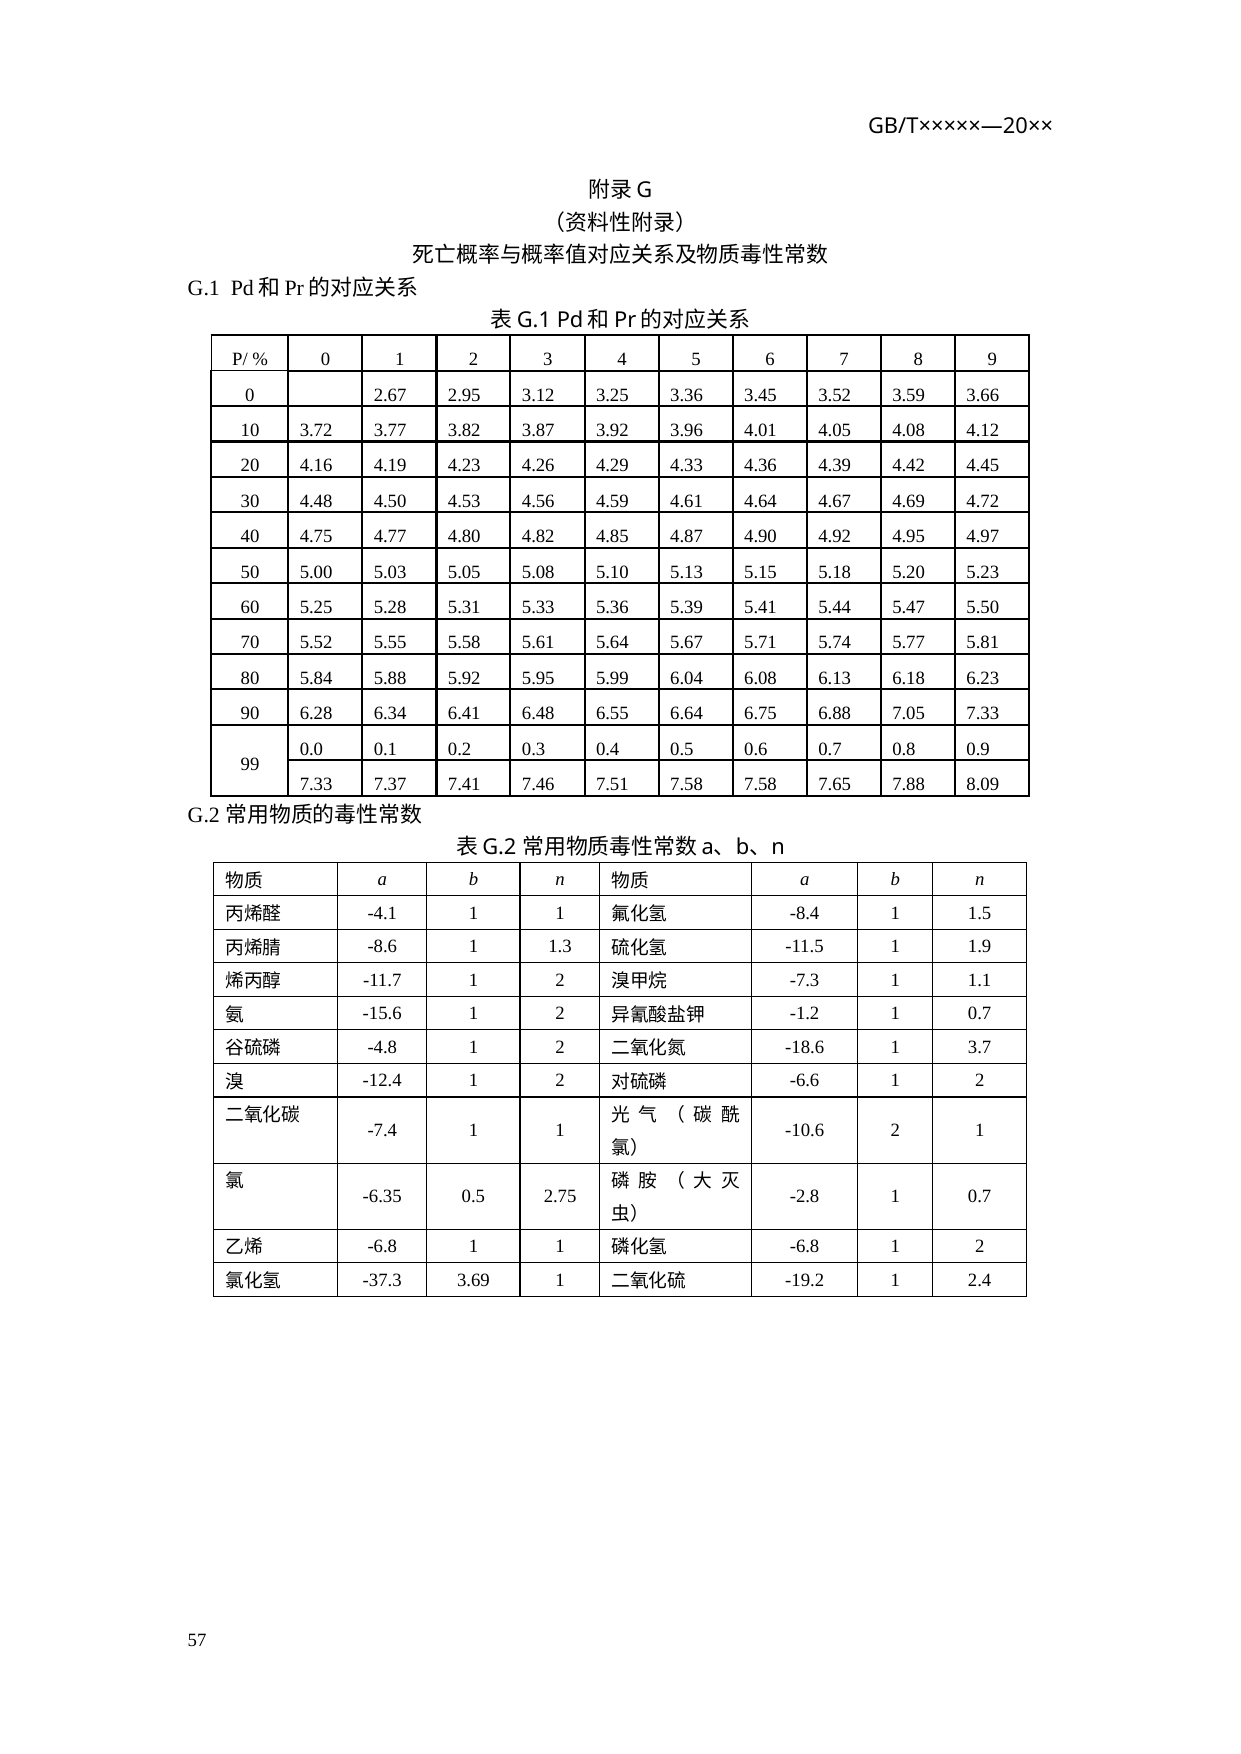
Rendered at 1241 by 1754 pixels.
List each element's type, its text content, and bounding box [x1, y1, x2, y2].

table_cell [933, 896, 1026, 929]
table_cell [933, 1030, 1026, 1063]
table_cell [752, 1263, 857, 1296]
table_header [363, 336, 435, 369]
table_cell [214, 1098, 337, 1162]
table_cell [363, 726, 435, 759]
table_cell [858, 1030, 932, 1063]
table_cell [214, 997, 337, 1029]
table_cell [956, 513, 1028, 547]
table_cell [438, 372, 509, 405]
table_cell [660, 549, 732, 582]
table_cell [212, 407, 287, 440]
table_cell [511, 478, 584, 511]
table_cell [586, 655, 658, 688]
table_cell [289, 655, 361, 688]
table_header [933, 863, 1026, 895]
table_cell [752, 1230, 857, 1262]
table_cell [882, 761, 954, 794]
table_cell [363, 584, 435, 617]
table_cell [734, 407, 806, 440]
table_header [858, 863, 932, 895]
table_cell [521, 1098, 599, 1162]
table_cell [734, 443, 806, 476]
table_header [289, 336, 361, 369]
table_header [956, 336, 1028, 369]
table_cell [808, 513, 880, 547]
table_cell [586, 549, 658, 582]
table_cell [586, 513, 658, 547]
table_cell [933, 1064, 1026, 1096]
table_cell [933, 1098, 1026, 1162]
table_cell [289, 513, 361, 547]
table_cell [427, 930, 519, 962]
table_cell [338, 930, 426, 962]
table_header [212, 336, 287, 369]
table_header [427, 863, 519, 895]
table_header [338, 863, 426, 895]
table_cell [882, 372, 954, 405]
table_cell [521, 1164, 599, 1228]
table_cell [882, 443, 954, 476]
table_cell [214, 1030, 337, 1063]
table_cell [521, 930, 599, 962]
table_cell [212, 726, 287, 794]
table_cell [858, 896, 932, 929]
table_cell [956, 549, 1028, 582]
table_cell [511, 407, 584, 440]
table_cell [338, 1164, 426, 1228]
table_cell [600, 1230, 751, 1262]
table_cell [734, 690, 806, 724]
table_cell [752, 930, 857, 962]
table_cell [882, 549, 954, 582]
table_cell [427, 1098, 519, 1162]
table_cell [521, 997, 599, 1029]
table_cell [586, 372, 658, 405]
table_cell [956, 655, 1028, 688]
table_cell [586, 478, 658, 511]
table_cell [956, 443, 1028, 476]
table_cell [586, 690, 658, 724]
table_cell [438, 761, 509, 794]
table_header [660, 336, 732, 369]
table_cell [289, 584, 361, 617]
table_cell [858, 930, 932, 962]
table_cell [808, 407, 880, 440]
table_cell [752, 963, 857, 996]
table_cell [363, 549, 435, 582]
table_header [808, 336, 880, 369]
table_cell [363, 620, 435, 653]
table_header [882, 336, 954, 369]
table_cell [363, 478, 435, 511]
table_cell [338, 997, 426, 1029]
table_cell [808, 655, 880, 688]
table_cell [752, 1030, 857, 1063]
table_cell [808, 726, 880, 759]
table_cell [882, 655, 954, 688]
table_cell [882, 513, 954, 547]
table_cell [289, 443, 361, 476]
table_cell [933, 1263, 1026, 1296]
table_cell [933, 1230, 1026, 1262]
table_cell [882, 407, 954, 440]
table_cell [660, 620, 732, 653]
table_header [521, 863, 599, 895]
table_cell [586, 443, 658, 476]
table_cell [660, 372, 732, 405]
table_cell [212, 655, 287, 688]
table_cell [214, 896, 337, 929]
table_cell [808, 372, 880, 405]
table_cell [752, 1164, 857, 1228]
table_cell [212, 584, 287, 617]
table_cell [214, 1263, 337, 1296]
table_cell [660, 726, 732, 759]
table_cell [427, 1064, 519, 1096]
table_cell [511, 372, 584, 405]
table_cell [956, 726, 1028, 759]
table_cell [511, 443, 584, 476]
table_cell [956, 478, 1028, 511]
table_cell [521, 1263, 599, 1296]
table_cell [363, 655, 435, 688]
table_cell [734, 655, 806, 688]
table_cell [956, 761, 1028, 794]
subtitle 死亡概率与概率值对应关系及物质毒性常数 [187, 237, 1053, 269]
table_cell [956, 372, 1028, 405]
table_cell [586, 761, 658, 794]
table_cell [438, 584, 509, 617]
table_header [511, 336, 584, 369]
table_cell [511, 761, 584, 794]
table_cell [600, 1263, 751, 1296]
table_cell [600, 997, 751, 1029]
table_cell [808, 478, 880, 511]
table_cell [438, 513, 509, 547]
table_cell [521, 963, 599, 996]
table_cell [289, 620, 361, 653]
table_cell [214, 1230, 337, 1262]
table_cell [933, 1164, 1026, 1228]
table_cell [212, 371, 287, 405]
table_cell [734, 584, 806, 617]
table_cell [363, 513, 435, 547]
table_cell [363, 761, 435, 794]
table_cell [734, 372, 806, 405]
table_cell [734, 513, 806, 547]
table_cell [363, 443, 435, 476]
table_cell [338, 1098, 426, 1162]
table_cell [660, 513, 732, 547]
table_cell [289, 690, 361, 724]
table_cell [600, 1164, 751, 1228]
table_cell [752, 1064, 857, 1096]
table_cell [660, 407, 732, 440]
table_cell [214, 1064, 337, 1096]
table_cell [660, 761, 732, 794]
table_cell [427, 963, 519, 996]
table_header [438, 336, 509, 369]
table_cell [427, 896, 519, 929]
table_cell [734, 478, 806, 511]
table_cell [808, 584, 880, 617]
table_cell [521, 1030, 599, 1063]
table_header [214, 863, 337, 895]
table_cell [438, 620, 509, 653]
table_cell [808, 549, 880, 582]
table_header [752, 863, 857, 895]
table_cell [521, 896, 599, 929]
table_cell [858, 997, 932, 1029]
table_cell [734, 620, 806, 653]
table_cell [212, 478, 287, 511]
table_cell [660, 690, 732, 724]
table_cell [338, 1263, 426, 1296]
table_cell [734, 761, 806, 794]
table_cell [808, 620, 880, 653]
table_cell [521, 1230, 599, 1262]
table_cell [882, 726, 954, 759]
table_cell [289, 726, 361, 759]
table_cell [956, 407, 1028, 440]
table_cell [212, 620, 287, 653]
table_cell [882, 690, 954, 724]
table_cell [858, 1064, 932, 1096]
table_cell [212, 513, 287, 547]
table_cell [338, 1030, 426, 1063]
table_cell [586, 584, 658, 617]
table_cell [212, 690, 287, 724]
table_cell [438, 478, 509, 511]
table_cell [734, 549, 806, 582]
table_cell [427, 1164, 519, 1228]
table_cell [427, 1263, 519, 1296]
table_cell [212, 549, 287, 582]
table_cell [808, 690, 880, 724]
text 表G.1 Pd和Pr的对应关系 [187, 302, 1053, 334]
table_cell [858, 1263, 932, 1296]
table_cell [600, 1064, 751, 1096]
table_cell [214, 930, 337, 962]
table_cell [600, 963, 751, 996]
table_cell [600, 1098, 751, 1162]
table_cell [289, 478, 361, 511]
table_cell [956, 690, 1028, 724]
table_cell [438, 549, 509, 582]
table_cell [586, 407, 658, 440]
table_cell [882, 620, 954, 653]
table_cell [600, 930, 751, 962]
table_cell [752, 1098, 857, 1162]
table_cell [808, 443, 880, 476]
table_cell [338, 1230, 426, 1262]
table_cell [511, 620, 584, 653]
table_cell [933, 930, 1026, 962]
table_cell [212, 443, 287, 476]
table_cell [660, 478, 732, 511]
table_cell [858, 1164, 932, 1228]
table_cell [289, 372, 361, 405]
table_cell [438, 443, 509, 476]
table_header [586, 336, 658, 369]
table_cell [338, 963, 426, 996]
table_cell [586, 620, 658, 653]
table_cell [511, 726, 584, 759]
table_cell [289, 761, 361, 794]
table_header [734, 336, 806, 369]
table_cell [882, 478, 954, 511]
text G.1 Pd和Pr的对应关系 [187, 269, 1053, 302]
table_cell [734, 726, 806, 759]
text G.2 常用物质的毒性常数 [187, 797, 1053, 829]
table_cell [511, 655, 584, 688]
subtitle 附录G [187, 172, 1053, 204]
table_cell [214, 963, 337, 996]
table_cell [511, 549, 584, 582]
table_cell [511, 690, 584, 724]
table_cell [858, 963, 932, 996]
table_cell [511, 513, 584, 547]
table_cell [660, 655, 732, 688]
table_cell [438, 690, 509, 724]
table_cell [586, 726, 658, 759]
text 表G.2 常用物质毒性常数a、b、n [187, 829, 1053, 862]
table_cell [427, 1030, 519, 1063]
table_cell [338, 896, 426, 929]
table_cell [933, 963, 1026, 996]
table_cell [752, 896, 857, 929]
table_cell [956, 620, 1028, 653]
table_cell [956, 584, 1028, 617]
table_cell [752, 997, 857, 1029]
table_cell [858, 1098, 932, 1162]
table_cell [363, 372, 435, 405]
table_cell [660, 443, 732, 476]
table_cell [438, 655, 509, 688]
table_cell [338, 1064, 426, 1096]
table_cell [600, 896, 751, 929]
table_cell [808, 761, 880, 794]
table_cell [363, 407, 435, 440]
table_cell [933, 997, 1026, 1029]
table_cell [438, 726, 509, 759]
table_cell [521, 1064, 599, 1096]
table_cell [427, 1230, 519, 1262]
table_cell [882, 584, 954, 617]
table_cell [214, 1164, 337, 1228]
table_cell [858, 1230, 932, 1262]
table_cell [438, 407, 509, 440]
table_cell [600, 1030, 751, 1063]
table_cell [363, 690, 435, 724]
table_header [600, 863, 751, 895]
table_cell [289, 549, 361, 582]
subtitle （资料性附录） [187, 204, 1053, 237]
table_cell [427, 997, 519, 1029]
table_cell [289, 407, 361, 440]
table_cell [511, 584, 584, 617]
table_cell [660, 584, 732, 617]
